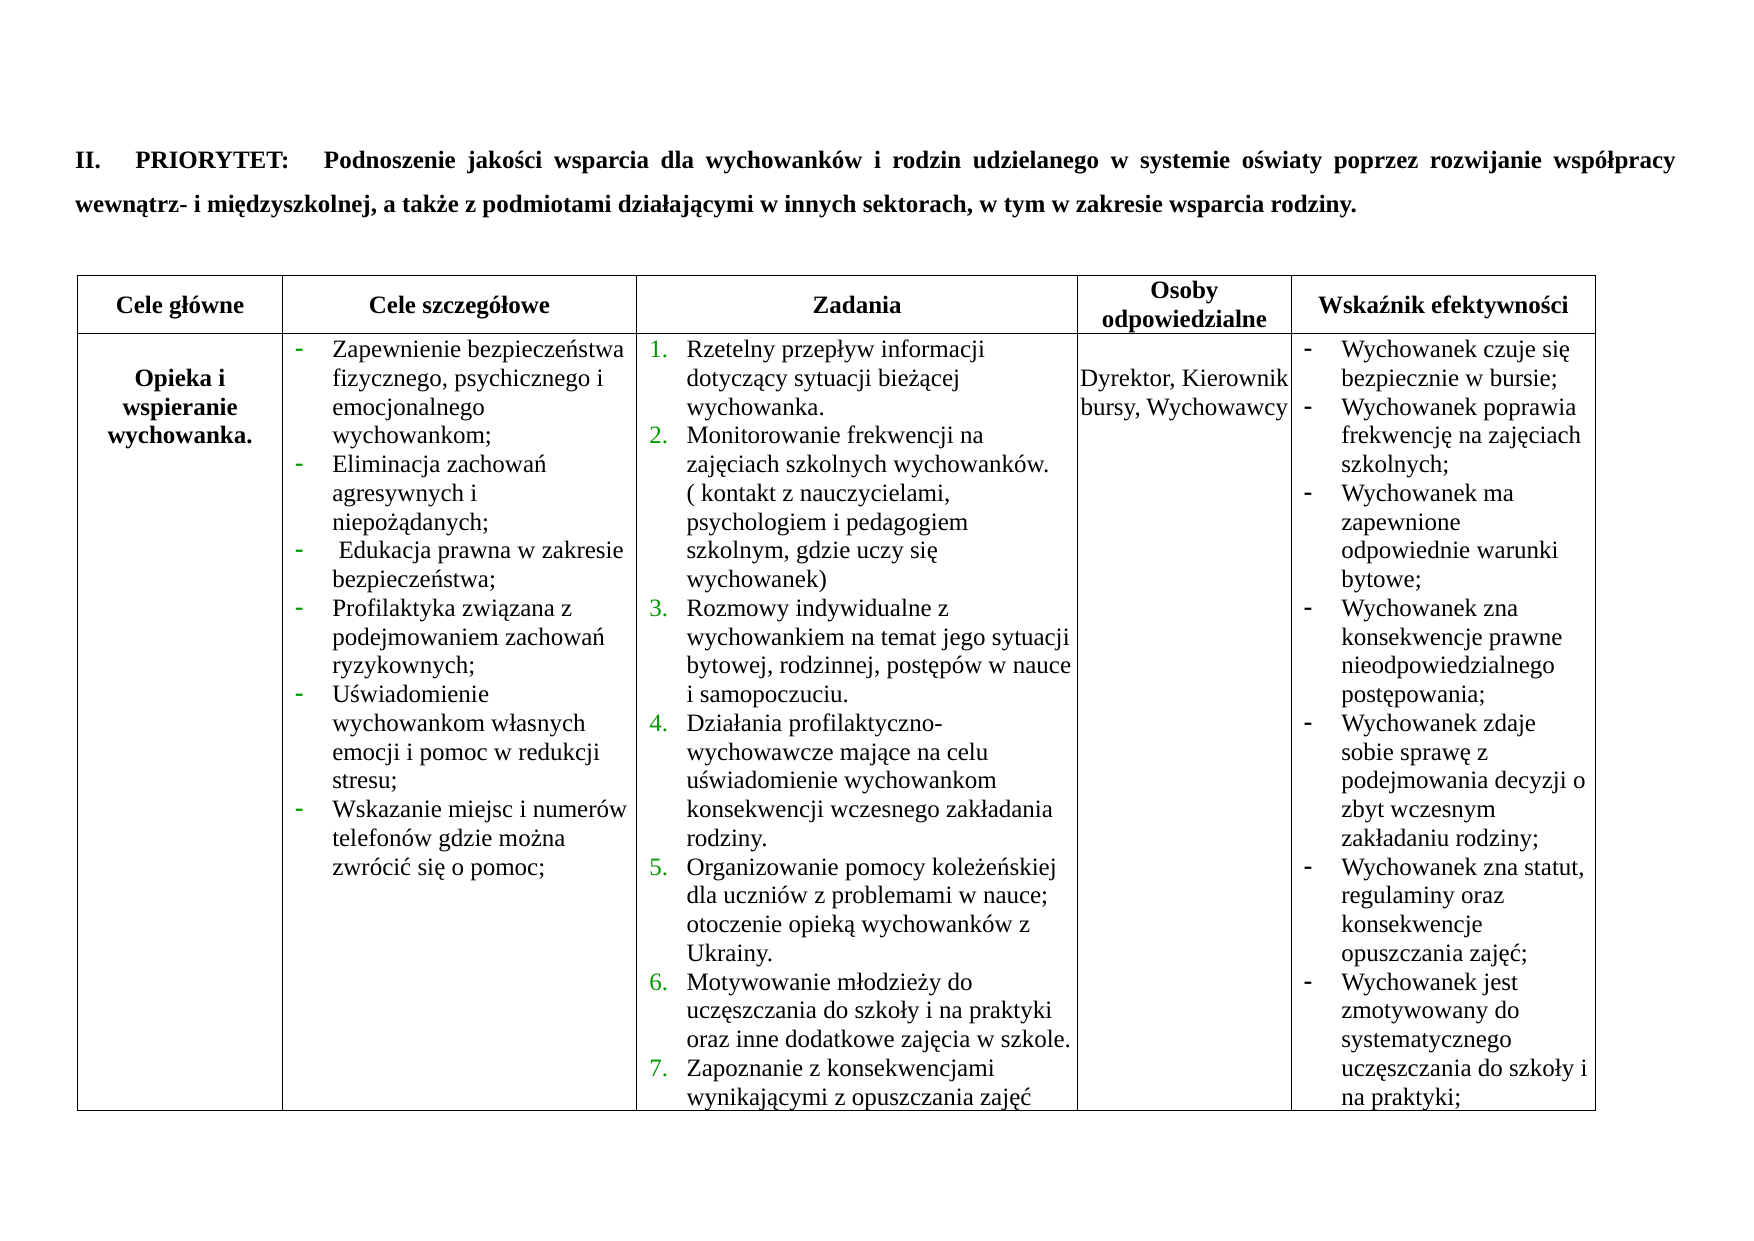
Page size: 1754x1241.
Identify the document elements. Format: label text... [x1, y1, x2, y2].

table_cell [283, 334, 636, 1110]
table_header Wskaźnik efektywności [1292, 276, 1595, 333]
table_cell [1292, 334, 1595, 1110]
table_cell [1078, 334, 1291, 1110]
table_header Cele szczegółowe [283, 276, 636, 333]
table_header Zadania [637, 276, 1077, 333]
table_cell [637, 334, 1077, 1110]
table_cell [78, 334, 282, 1110]
table_header Cele główne [78, 276, 282, 333]
text II. PRIORYTET: Podnoszenie jakości wsparcia dla wychowanków i rodzin udzielanego w systemie oświaty poprzez rozwijanie współpracy wewnątrz- i międzyszkolnej, a także z podmiotami działającymi w innych sektorach, w tym w zakresie wsparcia rodziny. [75, 146, 1679, 217]
table_header Osoby odpowiedzialne [1078, 276, 1291, 333]
